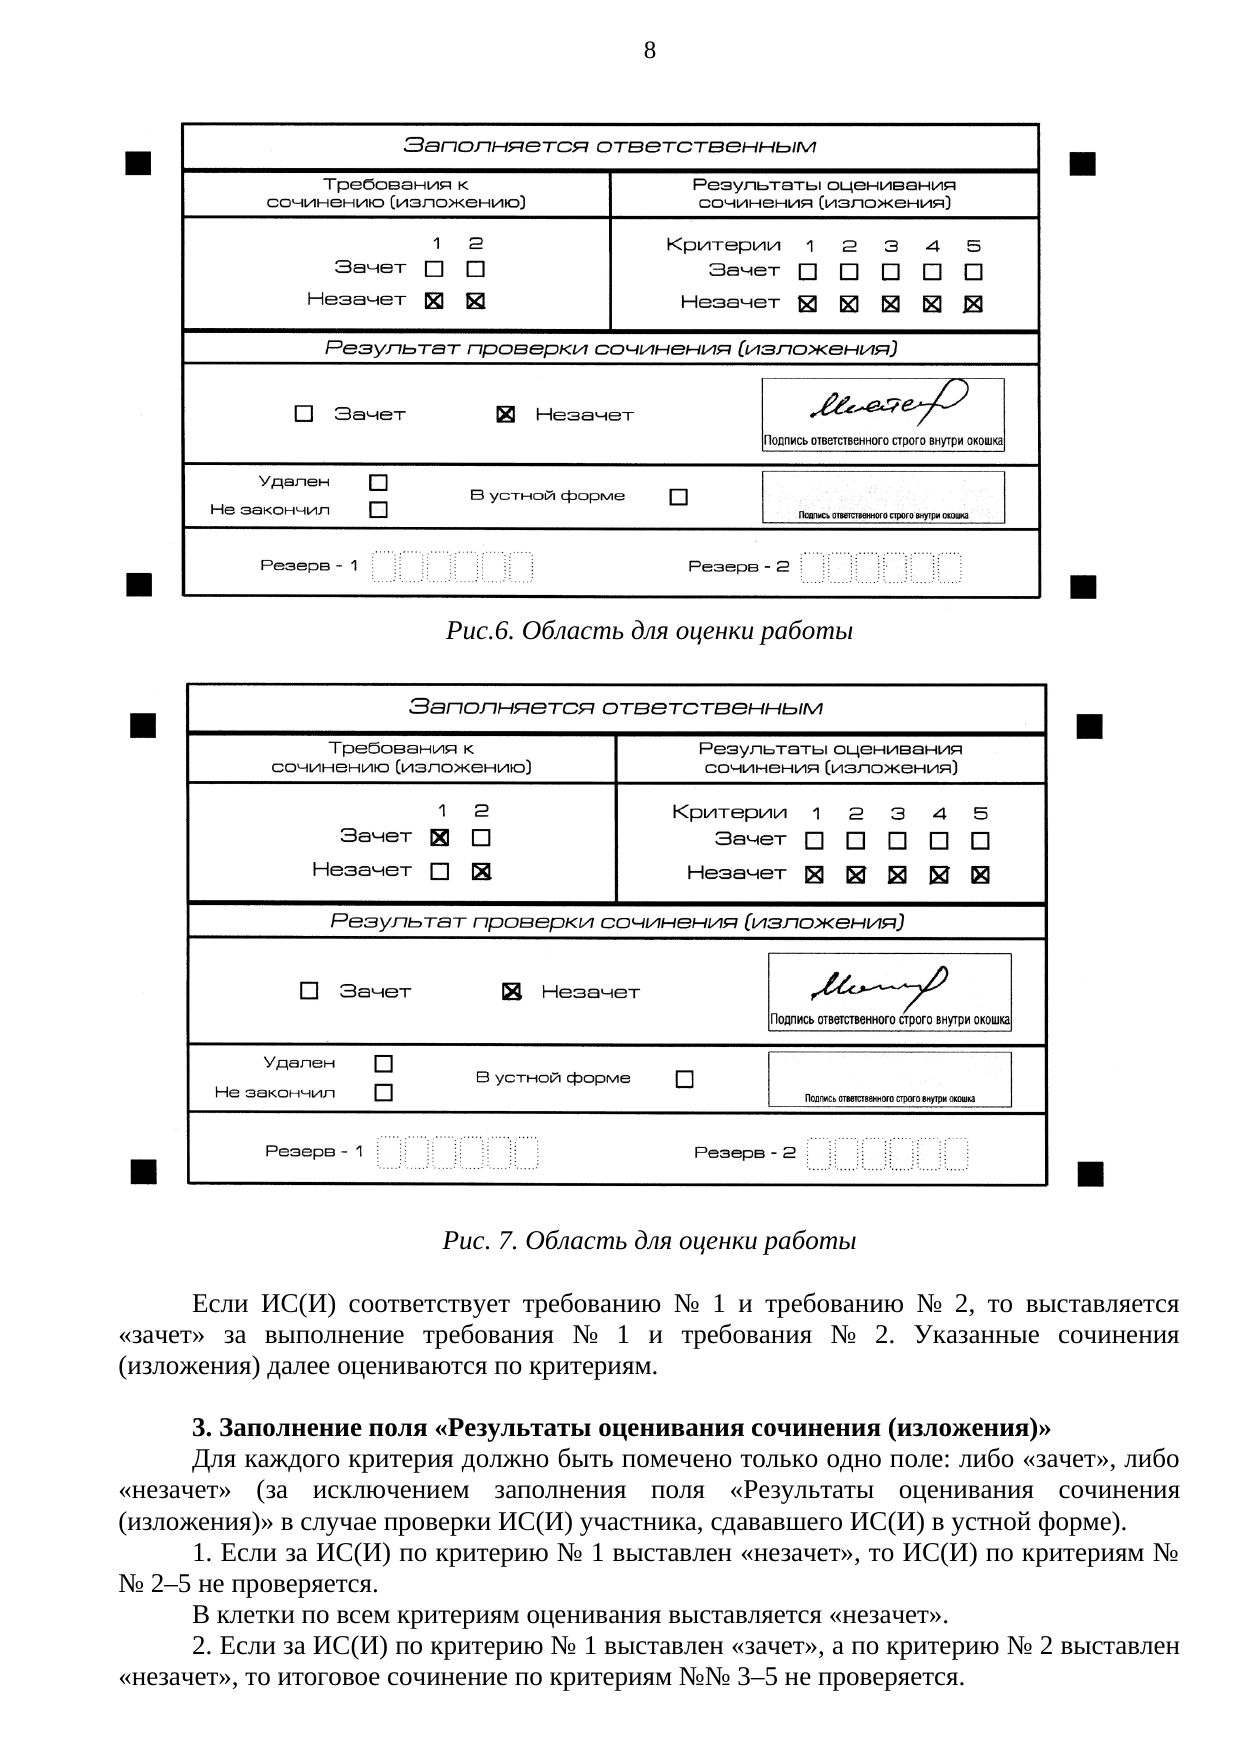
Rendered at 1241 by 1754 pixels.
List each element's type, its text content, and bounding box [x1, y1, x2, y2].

text Рис.6. Область для оценки работы [118, 614, 1181, 645]
text 2. Если за ИС(И) по критерию № 1 выставлен «зачет», а по критерию № 2 выставлен «незачет», то итоговое сочинение по критериям №№ 3–5 не проверяется. [118, 1629, 1181, 1692]
text 3. Заполнение поля «Результаты оценивания сочинения (изложения)» [118, 1411, 1181, 1442]
text Для каждого критерия должно быть помечено только одно поле: либо «зачет», либо «незачет» (за исключением заполнения поля «Результаты оценивания сочинения (изложения)» в случае проверки ИС(И) участника, сдававшего ИС(И) в устной форме). [118, 1442, 1181, 1536]
text 1. Если за ИС(И) по критерию № 1 выставлен «незачет», то ИС(И) по критериям №№ 2–5 не проверяется. [118, 1536, 1181, 1598]
text Если ИС(И) соответствует требованию № 1 и требованию № 2, то выставляется «зачет» за выполнение требования № 1 и требования № 2. Указанные сочинения (изложения) далее оцениваются по критериям. [118, 1287, 1181, 1380]
text Рис. 7. Область для оценки работы [118, 1224, 1181, 1256]
text В клетки по всем критериям оценивания выставляется «незачет». [118, 1598, 1181, 1629]
